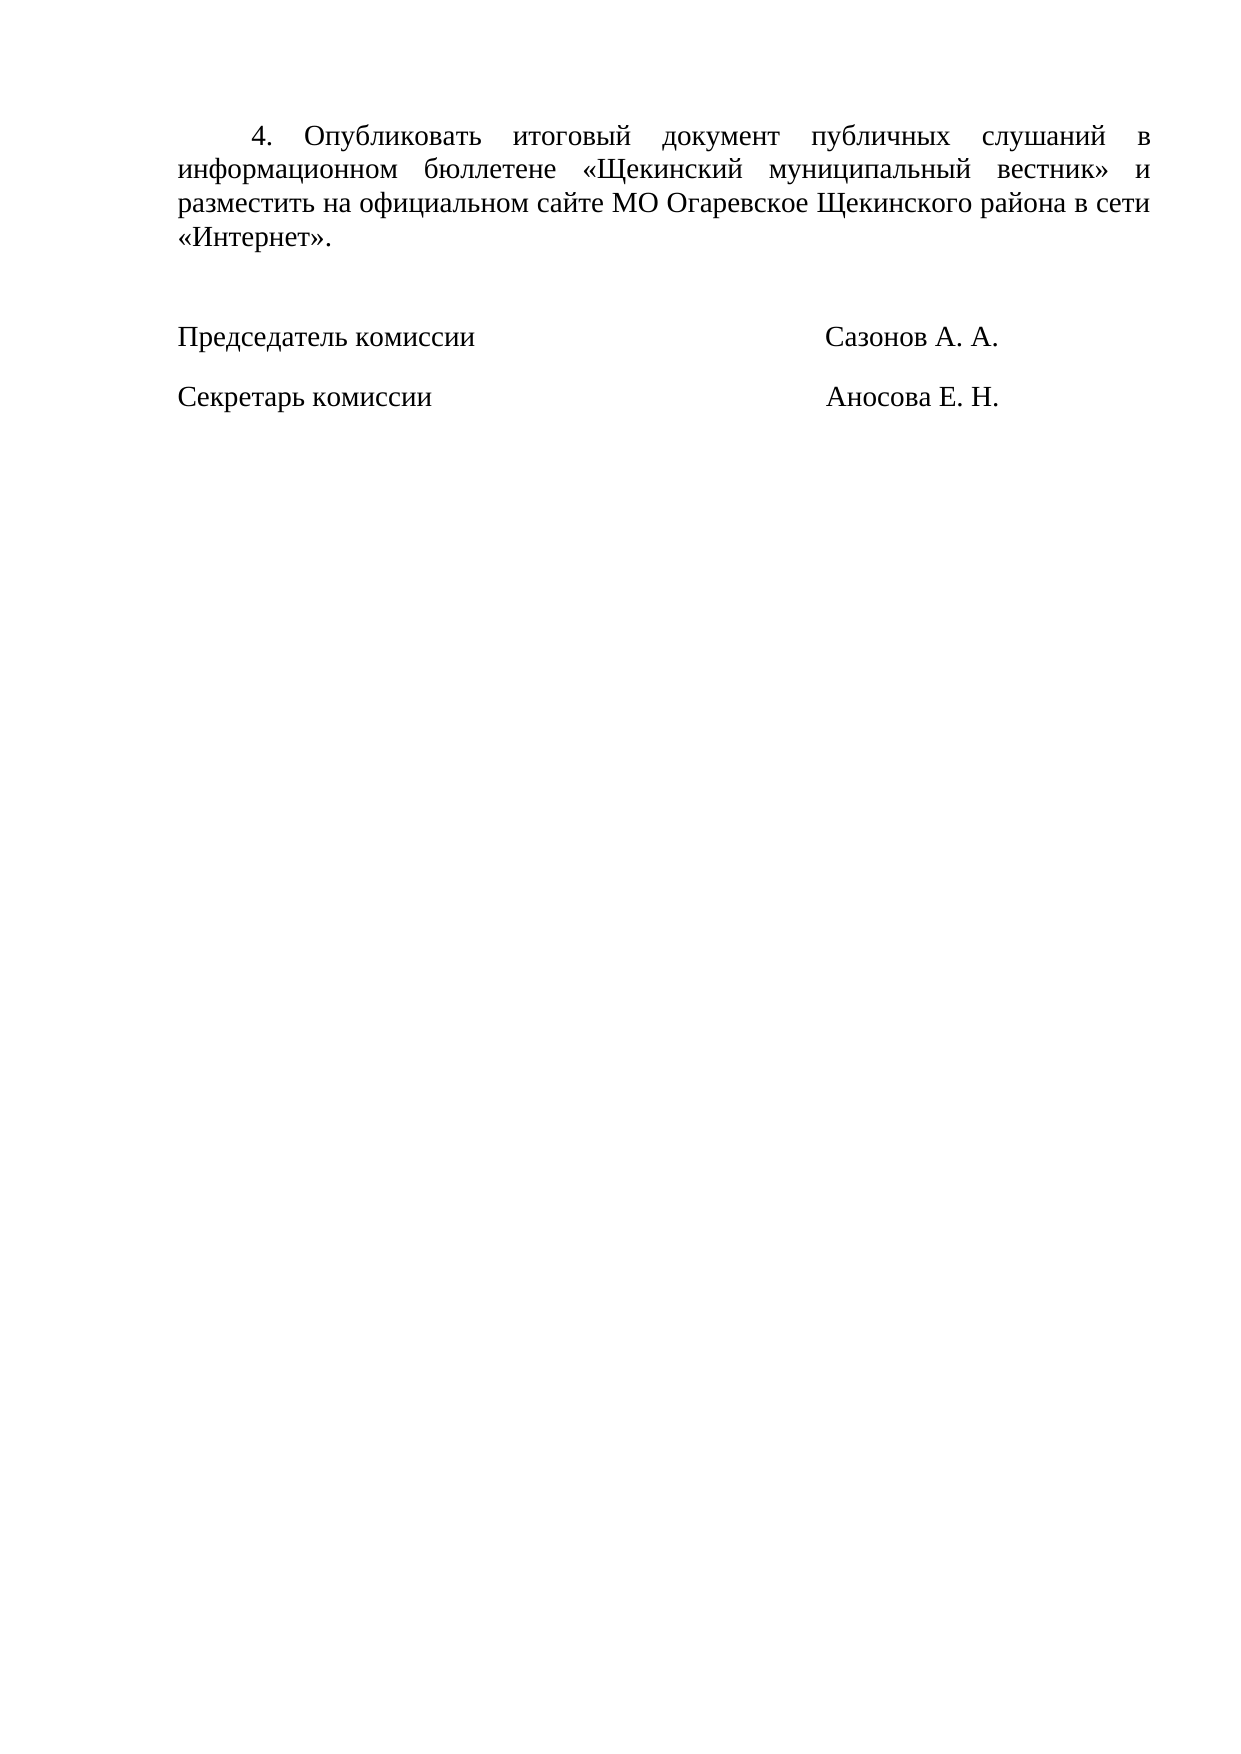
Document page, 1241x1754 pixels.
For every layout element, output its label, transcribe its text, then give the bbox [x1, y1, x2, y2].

text Председатель комиссии Сазонов А. А. [177, 319, 1152, 353]
text 4. Опубликовать итоговый документ публичных слушаний в информационном бюллетене «Щекинский муниципальный вестник» и разместить на официальном сайте МО Огаревское Щекинского района в сети «Интернет». [177, 118, 1152, 252]
text Секретарь комиссии Аносова Е. Н. [177, 379, 1152, 412]
